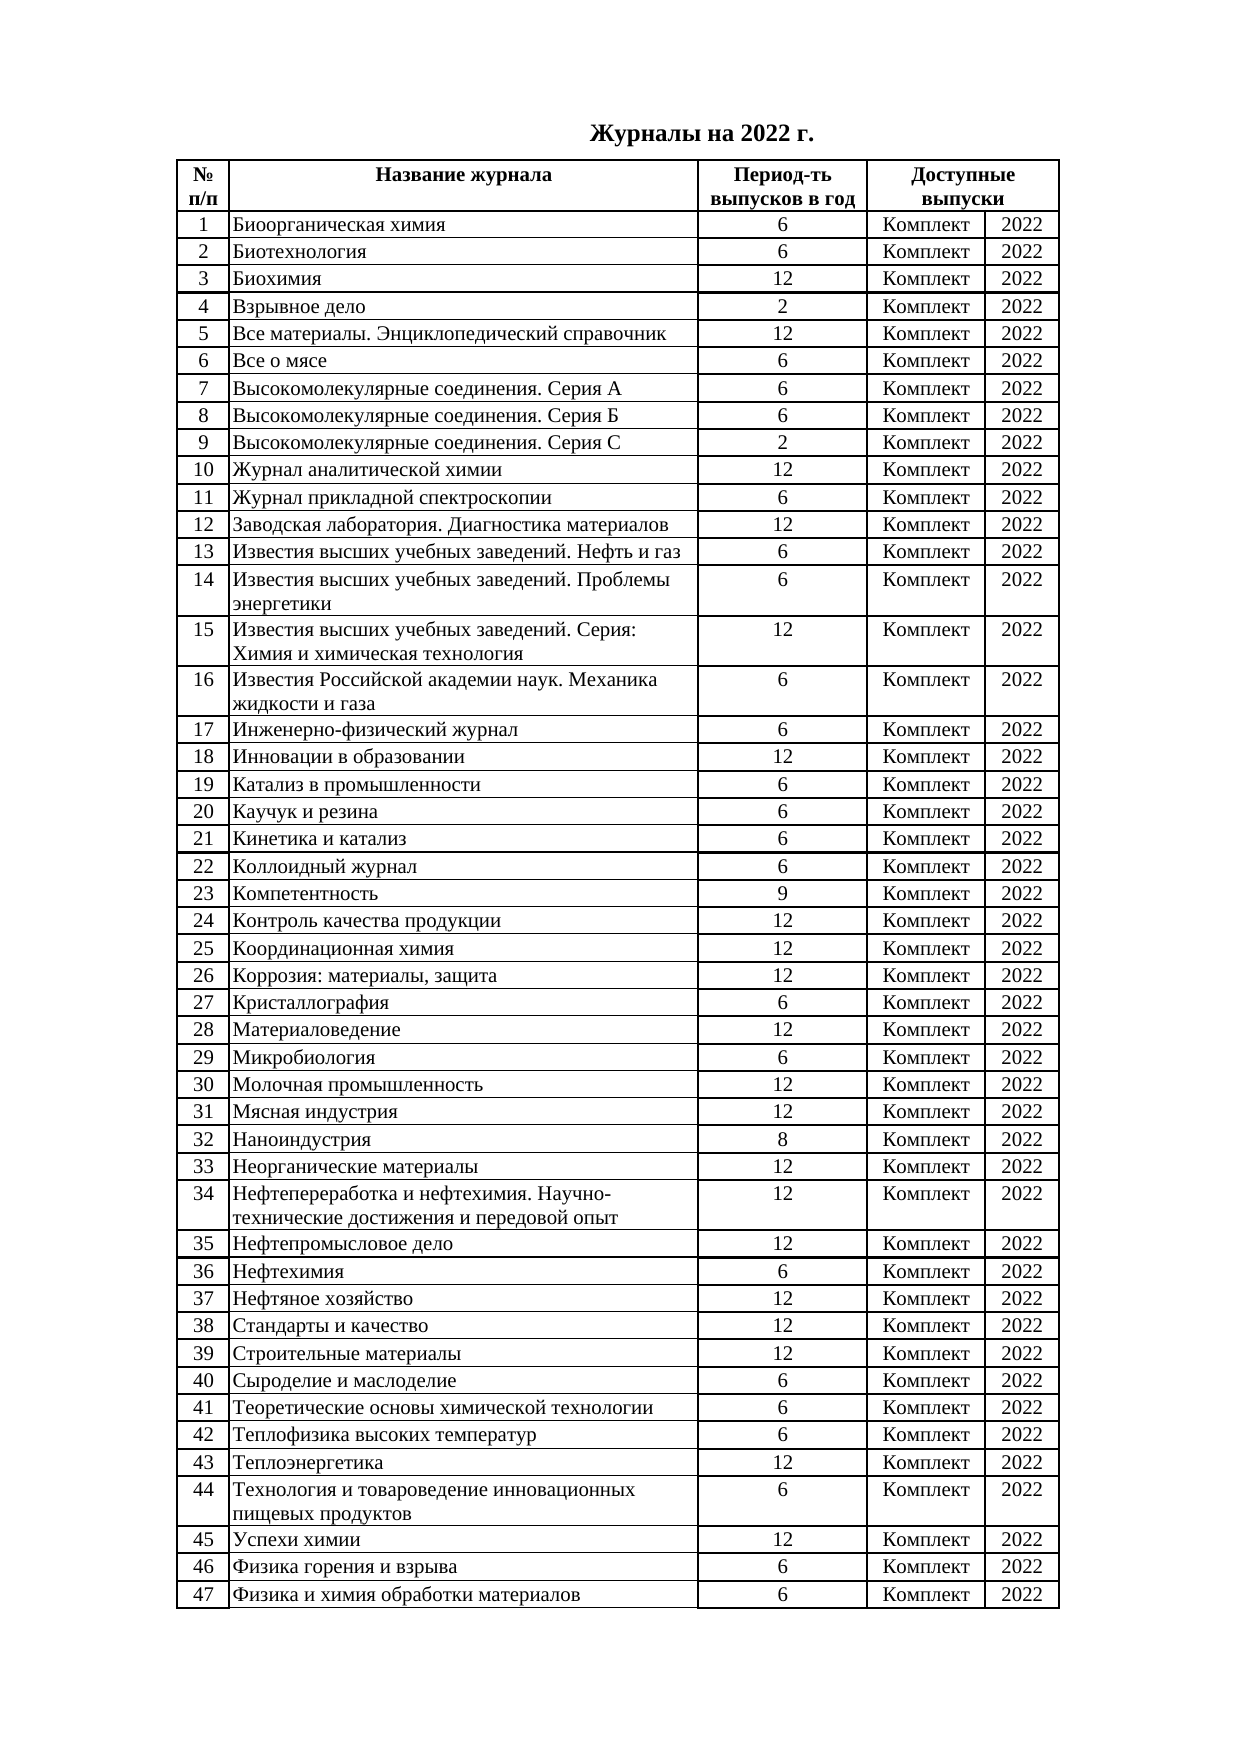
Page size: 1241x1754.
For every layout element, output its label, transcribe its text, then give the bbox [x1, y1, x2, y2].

table_cell Высокомолекулярные соединения. Серия Б [230, 402, 697, 428]
table_cell Комплект [868, 1017, 984, 1042]
table_cell Биоорганическая химия [230, 212, 697, 237]
table_cell 2022 [986, 963, 1058, 988]
table_cell Комплект [868, 1286, 984, 1311]
table_cell 6 [699, 1582, 866, 1607]
table_cell 2022 [986, 799, 1058, 824]
table_cell 13 [178, 539, 228, 564]
table_cell Технология и товароведение инновационных пищевых продуктов [230, 1476, 697, 1525]
table_cell 2022 [986, 1154, 1058, 1179]
table_cell 43 [178, 1450, 228, 1475]
table_cell Контроль качества продукции [230, 907, 697, 933]
table_cell Нефтепромысловое дело [230, 1230, 697, 1256]
table_header № п/п [178, 161, 228, 209]
table_cell 22 [178, 854, 228, 879]
table_cell 2022 [986, 321, 1058, 346]
table_cell Известия высших учебных заведений. Проблемы энергетики [230, 565, 697, 614]
table_cell 6 [178, 348, 228, 373]
table_cell 2022 [986, 1099, 1058, 1124]
table_cell Комплект [868, 1554, 984, 1579]
table_cell Комплект [868, 212, 984, 237]
table_cell Комплект [868, 667, 984, 715]
table_cell 30 [178, 1072, 228, 1097]
table_cell 24 [178, 908, 228, 933]
table_cell Известия высших учебных заведений. Нефть и газ [230, 538, 697, 564]
table_cell Заводская лаборатория. Диагностика материалов [230, 511, 697, 537]
table_cell 6 [699, 212, 866, 237]
table_cell 9 [178, 430, 228, 455]
table_cell 36 [178, 1259, 228, 1284]
table_cell Комплект [868, 1126, 984, 1152]
table_cell 16 [178, 667, 228, 715]
table_cell 38 [178, 1313, 228, 1338]
table_cell 12 [699, 744, 866, 769]
table_cell 2022 [986, 266, 1058, 291]
table_cell Катализ в промышленности [230, 771, 697, 797]
table_cell 39 [178, 1340, 228, 1366]
table_cell Сыроделие и маслоделие [230, 1367, 697, 1393]
table_cell 12 [699, 1313, 866, 1338]
table_header Название журнала [230, 161, 697, 209]
table_cell Материаловедение [230, 1016, 697, 1042]
table_cell 6 [699, 1554, 866, 1579]
table_cell Взрывное дело [230, 293, 697, 319]
table_cell 14 [178, 566, 228, 614]
table_cell Комплект [868, 1181, 984, 1229]
table_cell 20 [178, 799, 228, 824]
table_cell Высокомолекулярные соединения. Серия С [230, 429, 697, 455]
table_cell Комплект [868, 1450, 984, 1475]
table_cell 44 [178, 1477, 228, 1525]
table_cell 12 [699, 512, 866, 537]
table_cell 5 [178, 321, 228, 346]
table_cell 2022 [986, 1181, 1058, 1229]
table_cell Теплоэнергетика [230, 1449, 697, 1475]
table_cell 6 [699, 375, 866, 401]
table_cell Комплект [868, 744, 984, 769]
table_cell 2022 [986, 1527, 1058, 1552]
table_cell 2022 [986, 717, 1058, 742]
table_cell 6 [699, 772, 866, 797]
text Журналы на 2022 г. [177, 118, 1152, 147]
table_cell Комплект [868, 1368, 984, 1393]
table_cell Комплект [868, 1099, 984, 1124]
table_cell Физика и химия обработки материалов [230, 1581, 697, 1607]
table_cell 33 [178, 1154, 228, 1179]
table_cell Комплект [868, 266, 984, 291]
table_cell Комплект [868, 854, 984, 879]
table_cell Комплект [868, 403, 984, 428]
table_cell Комплект [868, 512, 984, 537]
table_cell Неорганические материалы [230, 1153, 697, 1179]
table_cell 6 [699, 1422, 866, 1447]
table_cell 6 [699, 1045, 866, 1070]
table_cell 19 [178, 772, 228, 797]
table_cell 2 [178, 239, 228, 264]
table_cell 2022 [986, 403, 1058, 428]
table_cell 2022 [986, 1286, 1058, 1311]
table_cell 12 [699, 963, 866, 988]
table_cell 12 [178, 512, 228, 537]
table_cell 2022 [986, 1450, 1058, 1475]
table_cell 9 [699, 881, 866, 906]
table_cell Каучук и резина [230, 798, 697, 824]
table_cell 6 [699, 826, 866, 851]
table_cell 12 [699, 266, 866, 291]
table_cell 6 [699, 566, 866, 614]
table_cell Все материалы. Энциклопедический справочник [230, 320, 697, 346]
table_cell 6 [699, 854, 866, 879]
table_cell Комплект [868, 239, 984, 264]
table_cell 25 [178, 935, 228, 961]
table_cell 7 [178, 375, 228, 401]
table_cell Комплект [868, 617, 984, 665]
table_cell 10 [178, 457, 228, 482]
table_cell 2022 [986, 667, 1058, 715]
table_cell 12 [699, 1181, 866, 1229]
table_cell 6 [699, 348, 866, 373]
table_cell Комплект [868, 1422, 984, 1447]
table_cell 21 [178, 826, 228, 851]
table_cell 2022 [986, 512, 1058, 537]
table_cell 2022 [986, 348, 1058, 373]
table_cell 23 [178, 881, 228, 906]
table_cell 2022 [986, 990, 1058, 1015]
table_cell 6 [699, 990, 866, 1015]
table_cell 2022 [986, 772, 1058, 797]
table_cell Физика горения и взрыва [230, 1553, 697, 1579]
table_cell Комплект [868, 1395, 984, 1420]
table_cell Высокомолекулярные соединения. Серия А [230, 374, 697, 401]
table_cell Комплект [868, 539, 984, 564]
table_cell 6 [699, 485, 866, 510]
table_cell 42 [178, 1422, 228, 1447]
table_cell 2022 [986, 212, 1058, 237]
table_cell 45 [178, 1527, 228, 1552]
table_cell Комплект [868, 1477, 984, 1525]
table_cell Нефтехимия [230, 1258, 697, 1284]
table_cell Молочная промышленность [230, 1071, 697, 1097]
table_cell 2022 [986, 617, 1058, 665]
table_cell Комплект [868, 485, 984, 510]
table_cell 15 [178, 617, 228, 665]
table_cell 2022 [986, 1422, 1058, 1447]
table_cell Теплофизика высоких температур [230, 1421, 697, 1447]
table_cell 35 [178, 1231, 228, 1256]
table_cell Инновации в образовании [230, 743, 697, 769]
table_cell Комплект [868, 1154, 984, 1179]
table_cell 1 [178, 212, 228, 237]
table_cell 2022 [986, 1259, 1058, 1284]
table_cell Стандарты и качество [230, 1312, 697, 1338]
table_cell 6 [699, 717, 866, 742]
table_cell 2022 [986, 1231, 1058, 1256]
table_cell 2022 [986, 457, 1058, 482]
table_cell Комплект [868, 990, 984, 1015]
table_cell Теоретические основы химической технологии [230, 1394, 697, 1420]
table_cell 18 [178, 744, 228, 769]
table_cell 12 [699, 1154, 866, 1179]
table_cell 17 [178, 717, 228, 742]
table_cell 29 [178, 1045, 228, 1070]
table_cell 32 [178, 1126, 228, 1152]
table_cell 12 [699, 908, 866, 933]
table_cell 2022 [986, 1554, 1058, 1579]
table_cell 2022 [986, 881, 1058, 906]
table_cell Инженерно-физический журнал [230, 716, 697, 742]
table_cell Комплект [868, 772, 984, 797]
table_cell Микробиология [230, 1044, 697, 1070]
table_cell 11 [178, 485, 228, 510]
table_cell 6 [699, 667, 866, 715]
table_cell Биотехнология [230, 238, 697, 264]
table_cell 4 [178, 294, 228, 319]
table_cell 12 [699, 321, 866, 346]
table_cell 12 [699, 935, 866, 961]
table_cell 6 [699, 1477, 866, 1525]
table_cell 2022 [986, 1340, 1058, 1366]
table_cell 3 [178, 266, 228, 291]
table_cell 6 [699, 239, 866, 264]
table_cell Успехи химии [230, 1526, 697, 1552]
table_cell Комплект [868, 1045, 984, 1070]
table_cell Наноиндустрия [230, 1125, 697, 1152]
table_cell Комплект [868, 1231, 984, 1256]
table_cell Комплект [868, 881, 984, 906]
table_cell 2022 [986, 294, 1058, 319]
table_cell Комплект [868, 1340, 984, 1366]
table_cell Все о мясе [230, 347, 697, 373]
table_cell 12 [699, 1231, 866, 1256]
table_cell 2022 [986, 935, 1058, 961]
table_cell 2022 [986, 485, 1058, 510]
table_cell 12 [699, 1286, 866, 1311]
table_cell 12 [699, 1072, 866, 1097]
table_cell 26 [178, 963, 228, 988]
table_cell Известия Российской академии наук. Механика жидкости и газа [230, 666, 697, 715]
table_cell 2022 [986, 1368, 1058, 1393]
table_cell 47 [178, 1582, 228, 1607]
table_cell Комплект [868, 348, 984, 373]
table_cell 28 [178, 1017, 228, 1042]
table_cell 34 [178, 1181, 228, 1229]
table_cell 2022 [986, 744, 1058, 769]
table_cell 37 [178, 1286, 228, 1311]
table_cell Журнал прикладной спектроскопии [230, 484, 697, 510]
table_cell 40 [178, 1368, 228, 1393]
table_cell 2022 [986, 1017, 1058, 1042]
table_cell 12 [699, 1527, 866, 1552]
table_cell Коллоидный журнал [230, 853, 697, 879]
table_cell 2022 [986, 1072, 1058, 1097]
table_cell 12 [699, 1450, 866, 1475]
table_cell 6 [699, 1368, 866, 1393]
table_cell 41 [178, 1395, 228, 1420]
table_cell 2022 [986, 375, 1058, 401]
table_cell 12 [699, 1017, 866, 1042]
table_cell Кристаллография [230, 989, 697, 1015]
table_cell Нефтепереработка и нефтехимия. Научно-технические достижения и передовой опыт [230, 1180, 697, 1229]
table_cell Мясная индустрия [230, 1098, 697, 1124]
table_cell 2022 [986, 1395, 1058, 1420]
table_cell 2022 [986, 1582, 1058, 1607]
table_header Период-ть выпусков в год [699, 161, 866, 209]
table_cell Комплект [868, 1313, 984, 1338]
table_cell 8 [699, 1126, 866, 1152]
table_cell Комплект [868, 717, 984, 742]
table_cell 2022 [986, 1045, 1058, 1070]
table_cell Компетентность [230, 880, 697, 906]
table_cell Комплект [868, 1582, 984, 1607]
table_cell Комплект [868, 321, 984, 346]
table_cell Комплект [868, 1072, 984, 1097]
table_cell Комплект [868, 1527, 984, 1552]
table_cell 2 [699, 430, 866, 455]
table_header Доступные выпуски [868, 161, 1058, 209]
table_cell Комплект [868, 566, 984, 614]
table_cell 2022 [986, 430, 1058, 455]
table_cell 12 [699, 457, 866, 482]
table_cell 2022 [986, 1126, 1058, 1152]
table_cell 27 [178, 990, 228, 1015]
table_cell 2022 [986, 908, 1058, 933]
table_cell Биохимия [230, 265, 697, 291]
table_cell Комплект [868, 430, 984, 455]
table_cell Комплект [868, 826, 984, 851]
table_cell 6 [699, 1395, 866, 1420]
table_cell 2022 [986, 1313, 1058, 1338]
table_cell 31 [178, 1099, 228, 1124]
table_cell 12 [699, 1099, 866, 1124]
table_cell 2022 [986, 539, 1058, 564]
table_cell 8 [178, 403, 228, 428]
table_cell 6 [699, 1259, 866, 1284]
table_cell 2022 [986, 826, 1058, 851]
table_cell Комплект [868, 935, 984, 961]
table_cell Комплект [868, 799, 984, 824]
table_cell 2022 [986, 566, 1058, 614]
table_cell Комплект [868, 294, 984, 319]
table_cell Журнал аналитической химии [230, 456, 697, 482]
table_cell Координационная химия [230, 934, 697, 961]
table_cell Комплект [868, 908, 984, 933]
table_cell Комплект [868, 375, 984, 401]
table_cell 12 [699, 1340, 866, 1366]
table_cell 6 [699, 539, 866, 564]
table_cell Комплект [868, 1259, 984, 1284]
table_cell Коррозия: материалы, защита [230, 962, 697, 988]
table_cell 2022 [986, 239, 1058, 264]
table_cell 2 [699, 294, 866, 319]
table_cell Комплект [868, 457, 984, 482]
table_cell Комплект [868, 963, 984, 988]
table_cell 2022 [986, 854, 1058, 879]
table_cell Строительные материалы [230, 1339, 697, 1366]
table_cell Известия высших учебных заведений. Серия: Химия и химическая технология [230, 616, 697, 665]
table_cell 46 [178, 1554, 228, 1579]
table_cell 12 [699, 617, 866, 665]
table_cell Кинетика и катализ [230, 825, 697, 851]
table_cell 6 [699, 799, 866, 824]
table_cell Нефтяное хозяйство [230, 1285, 697, 1311]
table_cell 6 [699, 403, 866, 428]
table_cell 2022 [986, 1477, 1058, 1525]
